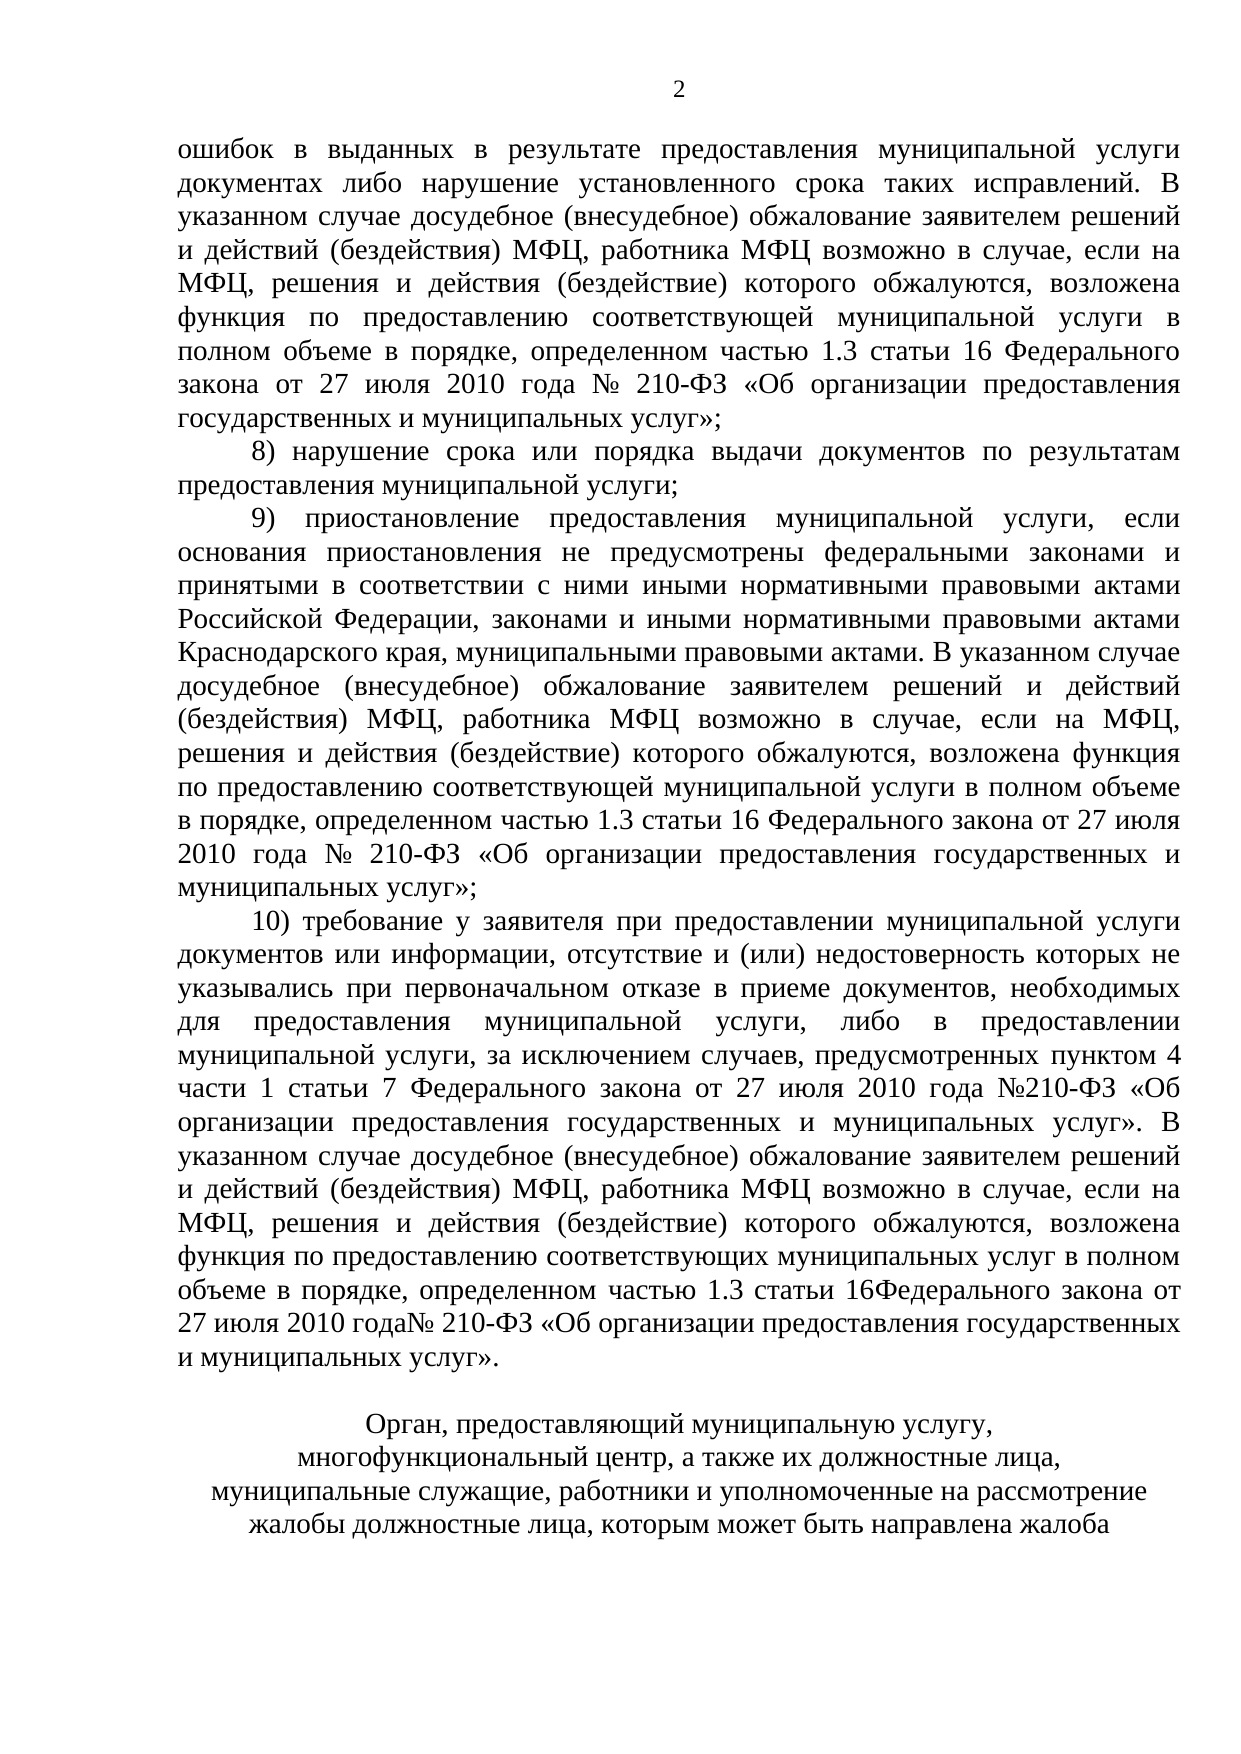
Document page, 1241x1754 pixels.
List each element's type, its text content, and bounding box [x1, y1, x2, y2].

text 8) нарушение срока или порядка выдачи документов по результатам предоставления муниципальной услуги; [177, 433, 1181, 500]
text муниципальные служащие, работники и уполномоченные на рассмотрение жалобы должностные лица, которым может быть направлена жалоба [177, 1473, 1181, 1540]
text 10) требование у заявителя при предоставлении муниципальной услуги документов или информации, отсутствие и (или) недостоверность которых не указывались при первоначальном отказе в приеме документов, необходимых для предоставления муниципальной услуги, либо в предоставлении муниципальной услуги, за исключением случаев, предусмотренных пунктом 4 части 1 статьи 7 Федерального закона от 27 июля 2010 года №210-ФЗ «Об организации предоставления государственных и муниципальных услуг». В указанном случае досудебное (внесудебное) обжалование заявителем решений и действий (бездействия) МФЦ, работника МФЦ возможно в случае, если на МФЦ, решения и действия (бездействие) которого обжалуются, возложена функция по предоставлению соответствующих муниципальных услуг в полном объеме в порядке, определенном частью 1.3 статьи 16Федерального закона от 27 июля 2010 года№ 210-ФЗ «Об организации предоставления государственных и муниципальных услуг». [177, 903, 1181, 1372]
text многофункциональный центр, а также их должностные лица, [177, 1439, 1181, 1473]
text Орган, предоставляющий муниципальную услугу, [177, 1406, 1181, 1439]
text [177, 131, 1181, 433]
text 9) приостановление предоставления муниципальной услуги, если основания приостановления не предусмотрены федеральными законами и принятыми в соответствии с ними иными нормативными правовыми актами Российской Федерации, законами и иными нормативными правовыми актами Краснодарского края, муниципальными правовыми актами. В указанном случае досудебное (внесудебное) обжалование заявителем решений и действий (бездействия) МФЦ, работника МФЦ возможно в случае, если на МФЦ, решения и действия (бездействие) которого обжалуются, возложена функция по предоставлению соответствующей муниципальной услуги в полном объеме в порядке, определенном частью 1.3 статьи 16 Федерального закона от 27 июля 2010 года № 210-ФЗ «Об организации предоставления государственных и муниципальных услуг»; [177, 500, 1181, 903]
